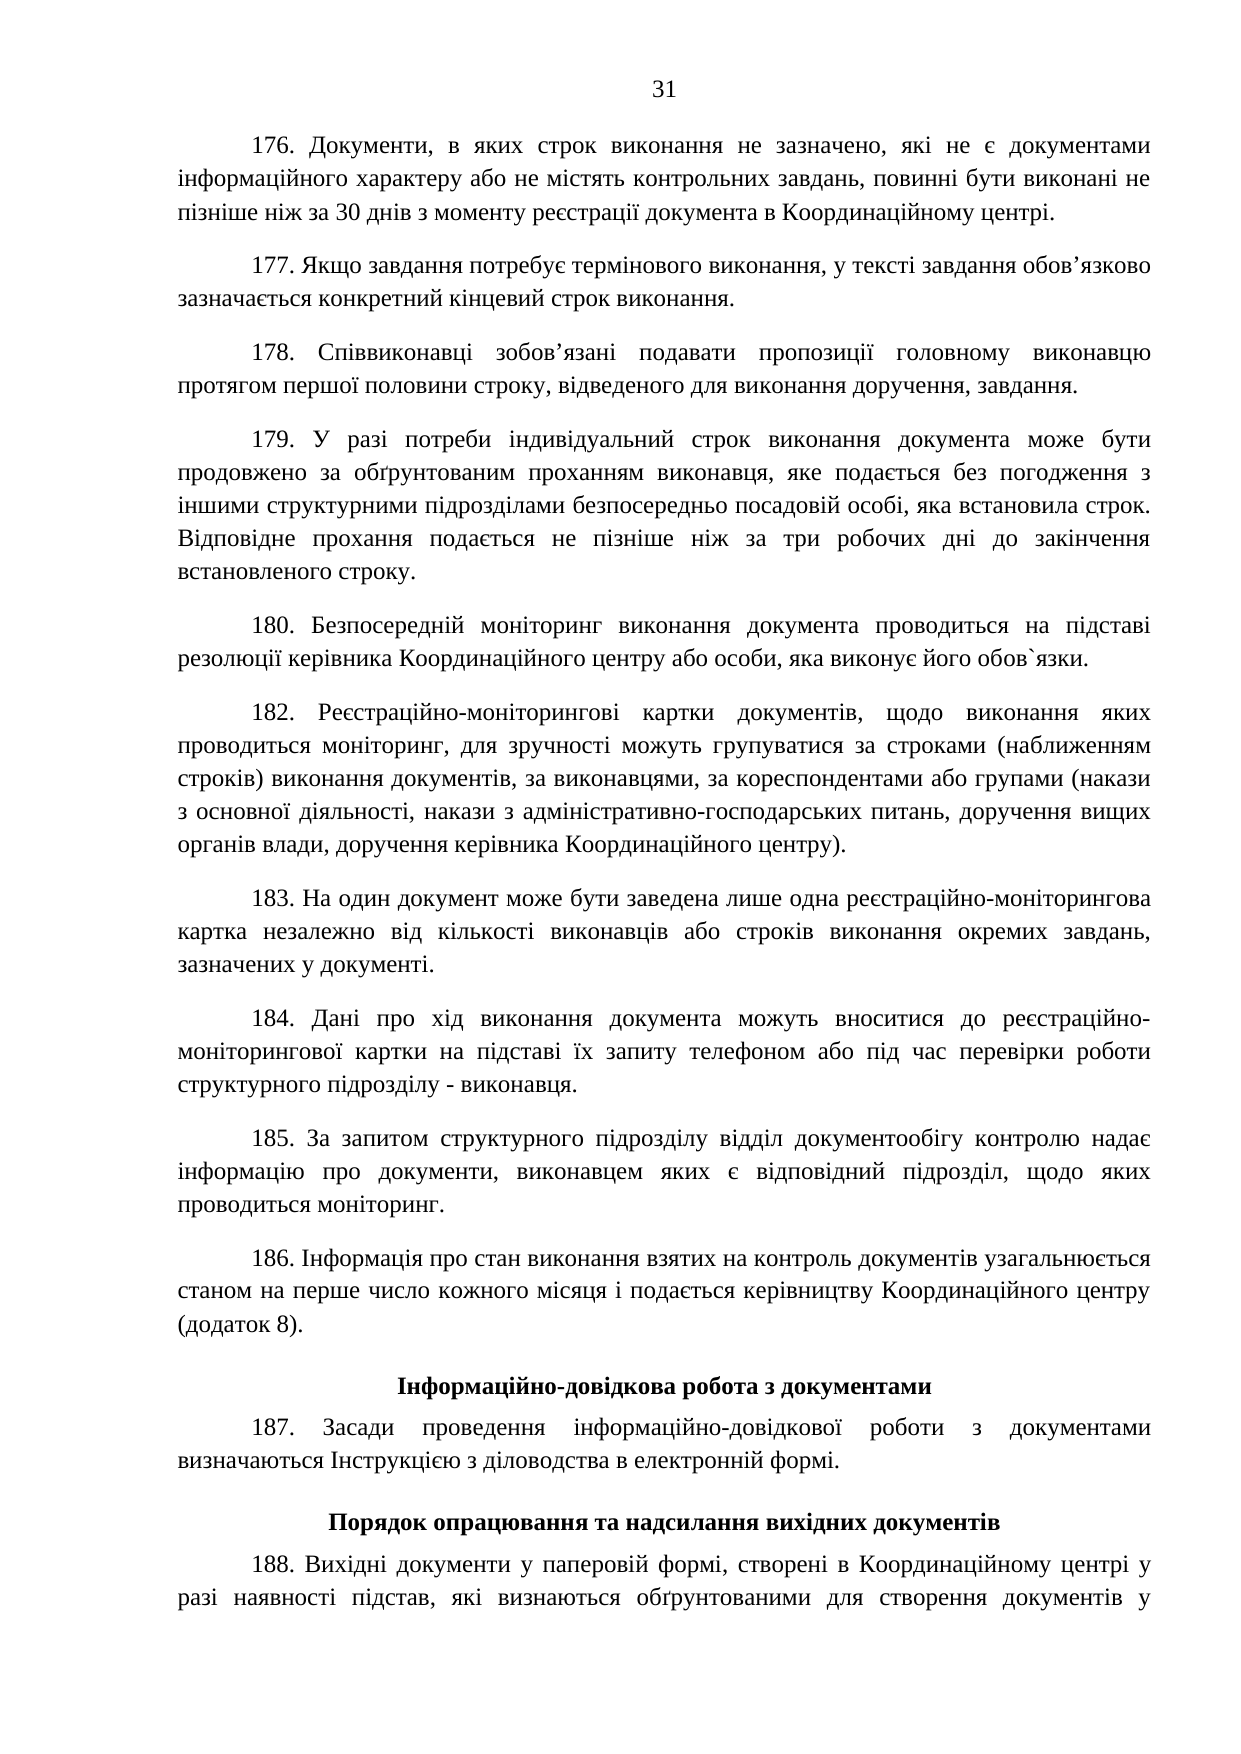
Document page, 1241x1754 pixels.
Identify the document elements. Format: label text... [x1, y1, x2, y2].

text 182. Реєстраційно-моніторингові картки документів, щодо виконання яких проводиться моніторинг, для зручності можуть групуватися за строками (наближенням строків) виконання документів, за виконавцями, за кореспондентами або групами (накази з основної діяльності, накази з адміністративно-господарських питань, доручення вищих органів влади, доручення керівника Координаційного центру). [177, 697, 1152, 858]
text Порядок опрацювання та надсилання вихідних документів [177, 1507, 1152, 1536]
text 185. За запитом структурного підрозділу відділ документообігу контролю надає інформацію про документи, виконавцем яких є відповідний підрозділ, щодо яких проводиться моніторинг. [177, 1123, 1152, 1217]
text 186. Інформація про стан виконання взятих на контроль документів узагальнюється станом на перше число кожного місяця і подається керівництву Координаційного центру (додаток 8). [177, 1243, 1152, 1337]
text 187. Засади проведення інформаційно-довідкової роботи з документами визначаються Інструкцією з діловодства в електронній формі. [177, 1412, 1152, 1474]
text 184. Дані про хід виконання документа можуть вноситися до реєстраційно-моніторингової картки на підставі їх запиту телефоном або під час перевірки роботи структурного підрозділу - виконавця. [177, 1003, 1152, 1098]
text 179. У разі потреби індивідуальний строк виконання документа може бути продовжено за обґрунтованим проханням виконавця, яке подається без погодження з іншими структурними підрозділами безпосередньо посадовій особі, яка встановила строк. Відповідне прохання подається не пізніше ніж за три робочих дні до закінчення встановленого строку. [177, 424, 1152, 585]
text 176. Документи, в яких строк виконання не зазначено, які не є документами інформаційного характеру або не містять контрольних завдань, повинні бути виконані не пізніше ніж за 30 днів з моменту реєстрації документа в Координаційному центрі. [177, 131, 1152, 225]
text 180. Безпосередній моніторинг виконання документа проводиться на підставі резолюції керівника Координаційного центру або особи, яка виконує його обов`язки. [177, 610, 1152, 672]
text 178. Співвиконавці зобов’язані подавати пропозиції головному виконавцю протягом першої половини строку, відведеного для виконання доручення, завдання. [177, 337, 1152, 399]
text Інформаційно-довідкова робота з документами [177, 1371, 1152, 1399]
text 183. На один документ може бути заведена лише одна реєстраційно-моніторингова картка незалежно від кількості виконавців або строків виконання окремих завдань, зазначених у документі. [177, 883, 1152, 978]
text 177. Якщо завдання потребує термінового виконання, у тексті завдання обов’язково зазначається конкретний кінцевий строк виконання. [177, 250, 1152, 312]
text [177, 1549, 1152, 1611]
